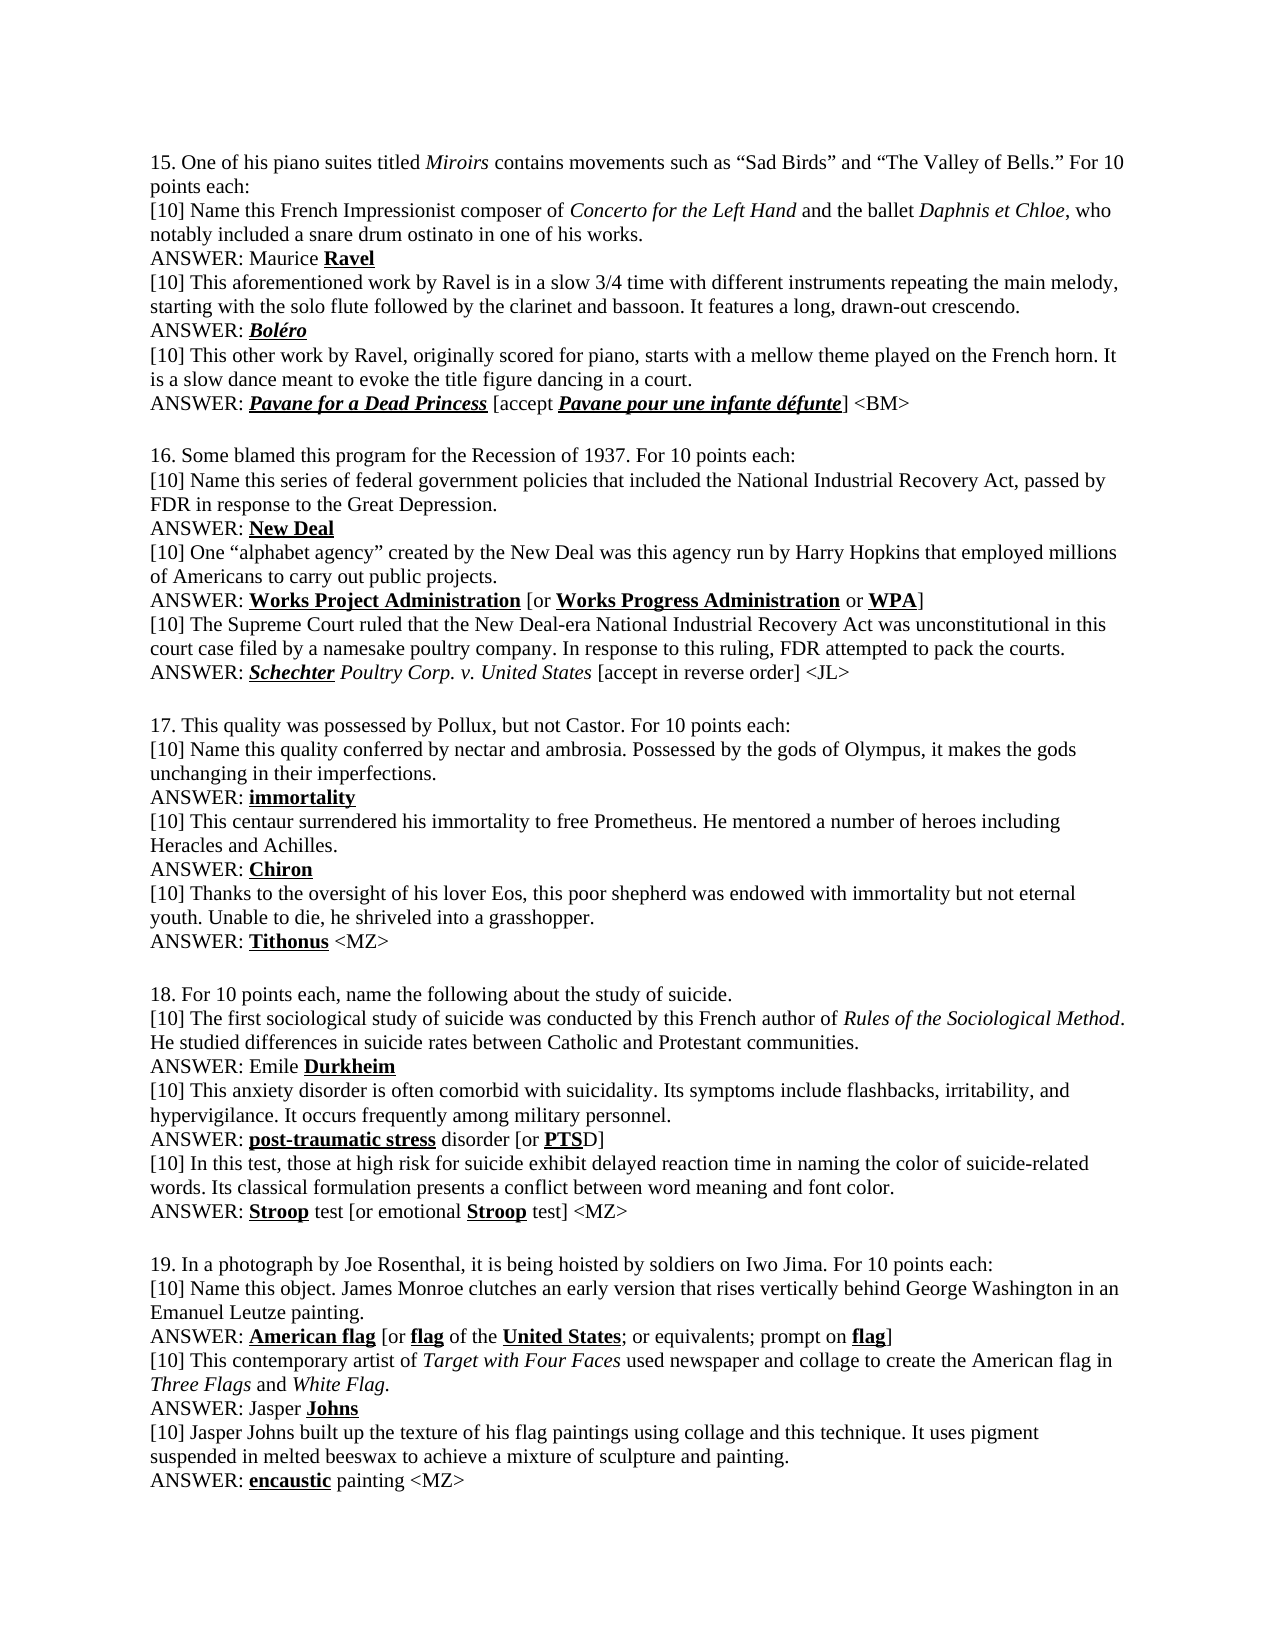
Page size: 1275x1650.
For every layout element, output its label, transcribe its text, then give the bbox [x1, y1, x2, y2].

text 15. One of his piano suites titled Miroirs contains movements such as “Sad Birds” and “The Valley of Bells.” For 10 points each: [150, 150, 1125, 198]
text [10] In this test, those at high risk for suicide exhibit delayed reaction time in naming the color of suicide-related words. Its classical formulation presents a conflict between word meaning and font color. [150, 1151, 1125, 1199]
text [10] Name this French Impressionist composer of Concerto for the Left Hand and the ballet Daphnis et Chloe, who notably included a snare drum ostinato in one of his works. [150, 198, 1125, 246]
text [10] The Supreme Court ruled that the New Deal-era National Industrial Recovery Act was unconstitutional in this court case filed by a namesake poultry company. In response to this ruling, FDR attempted to pack the courts. [150, 612, 1125, 660]
text 17. This quality was possessed by Pollux, but not Castor. For 10 points each: [150, 713, 1125, 737]
text ANSWER: Chiron [150, 857, 1125, 881]
text ANSWER: American flag [or flag of the United States; or equivalents; prompt on flag] [150, 1324, 1125, 1348]
text ANSWER: encaustic painting <MZ> [150, 1468, 1125, 1492]
text [10] Name this quality conferred by nectar and ambrosia. Possessed by the gods of Olympus, it makes the gods unchanging in their imperfections. [150, 737, 1125, 785]
text ANSWER: immortality [150, 785, 1125, 809]
text 16. Some blamed this program for the Recession of 1937. For 10 points each: [150, 443, 1125, 467]
text [10] This contemporary artist of Target with Four Faces used newspaper and collage to create the American flag in Three Flags and White Flag. [150, 1348, 1125, 1396]
text ANSWER: Schechter Poultry Corp. v. United States [accept in reverse order] <JL> [150, 660, 1125, 684]
text ANSWER: Tithonus <MZ> [150, 929, 1125, 953]
text ANSWER: Pavane for a Dead Princess [accept Pavane pour une infante défunte] <BM> [150, 391, 1125, 415]
text [10] One “alphabet agency” created by the New Deal was this agency run by Harry Hopkins that employed millions of Americans to carry out public projects. [150, 540, 1125, 588]
text [10] Name this series of federal government policies that included the National Industrial Recovery Act, passed by FDR in response to the Great Depression. [150, 467, 1125, 516]
text 19. In a photograph by Joe Rosenthal, it is being hoisted by soldiers on Iwo Jima. For 10 points each: [150, 1223, 1125, 1276]
text [10] This other work by Ravel, originally scored for piano, starts with a mellow theme played on the French horn. It is a slow dance meant to evoke the title figure dancing in a court. [150, 342, 1125, 391]
text [10] Name this object. James Monroe clutches an early version that rises vertically behind George Washington in an Emanuel Leutze painting. [150, 1276, 1125, 1324]
text ANSWER: Works Project Administration [or Works Progress Administration or WPA] [150, 588, 1125, 612]
text ANSWER: Boléro [150, 318, 1125, 342]
text ANSWER: Emile Durkheim [150, 1054, 1125, 1078]
text 18. For 10 points each, name the following about the study of suicide. [150, 982, 1125, 1006]
text ANSWER: Stroop test [or emotional Stroop test] <MZ> [150, 1199, 1125, 1223]
text ANSWER: New Deal [150, 516, 1125, 540]
text ANSWER: Jasper Johns [150, 1396, 1125, 1420]
text [10] Jasper Johns built up the texture of his flag paintings using collage and this technique. It uses pigment suspended in melted beeswax to achieve a mixture of sculpture and painting. [150, 1420, 1125, 1468]
text [10] Thanks to the oversight of his lover Eos, this poor shepherd was endowed with immortality but not eternal youth. Unable to die, he shriveled into a grasshopper. [150, 881, 1125, 929]
text [10] This aforementioned work by Ravel is in a slow 3/4 time with different instruments repeating the main melody, starting with the solo flute followed by the clarinet and bassoon. It features a long, drawn-out crescendo. [150, 270, 1125, 318]
text ANSWER: post-traumatic stress disorder [or PTSD] [150, 1127, 1125, 1151]
text [10] This anxiety disorder is often comorbid with suicidality. Its symptoms include flashbacks, irritability, and hypervigilance. It occurs frequently among military personnel. [150, 1078, 1125, 1127]
text ANSWER: Maurice Ravel [150, 246, 1125, 270]
text [10] This centaur surrendered his immortality to free Prometheus. He mentored a number of heroes including Heracles and Achilles. [150, 809, 1125, 857]
text [10] The first sociological study of suicide was conducted by this French author of Rules of the Sociological Method. He studied differences in suicide rates between Catholic and Protestant communities. [150, 1006, 1125, 1054]
